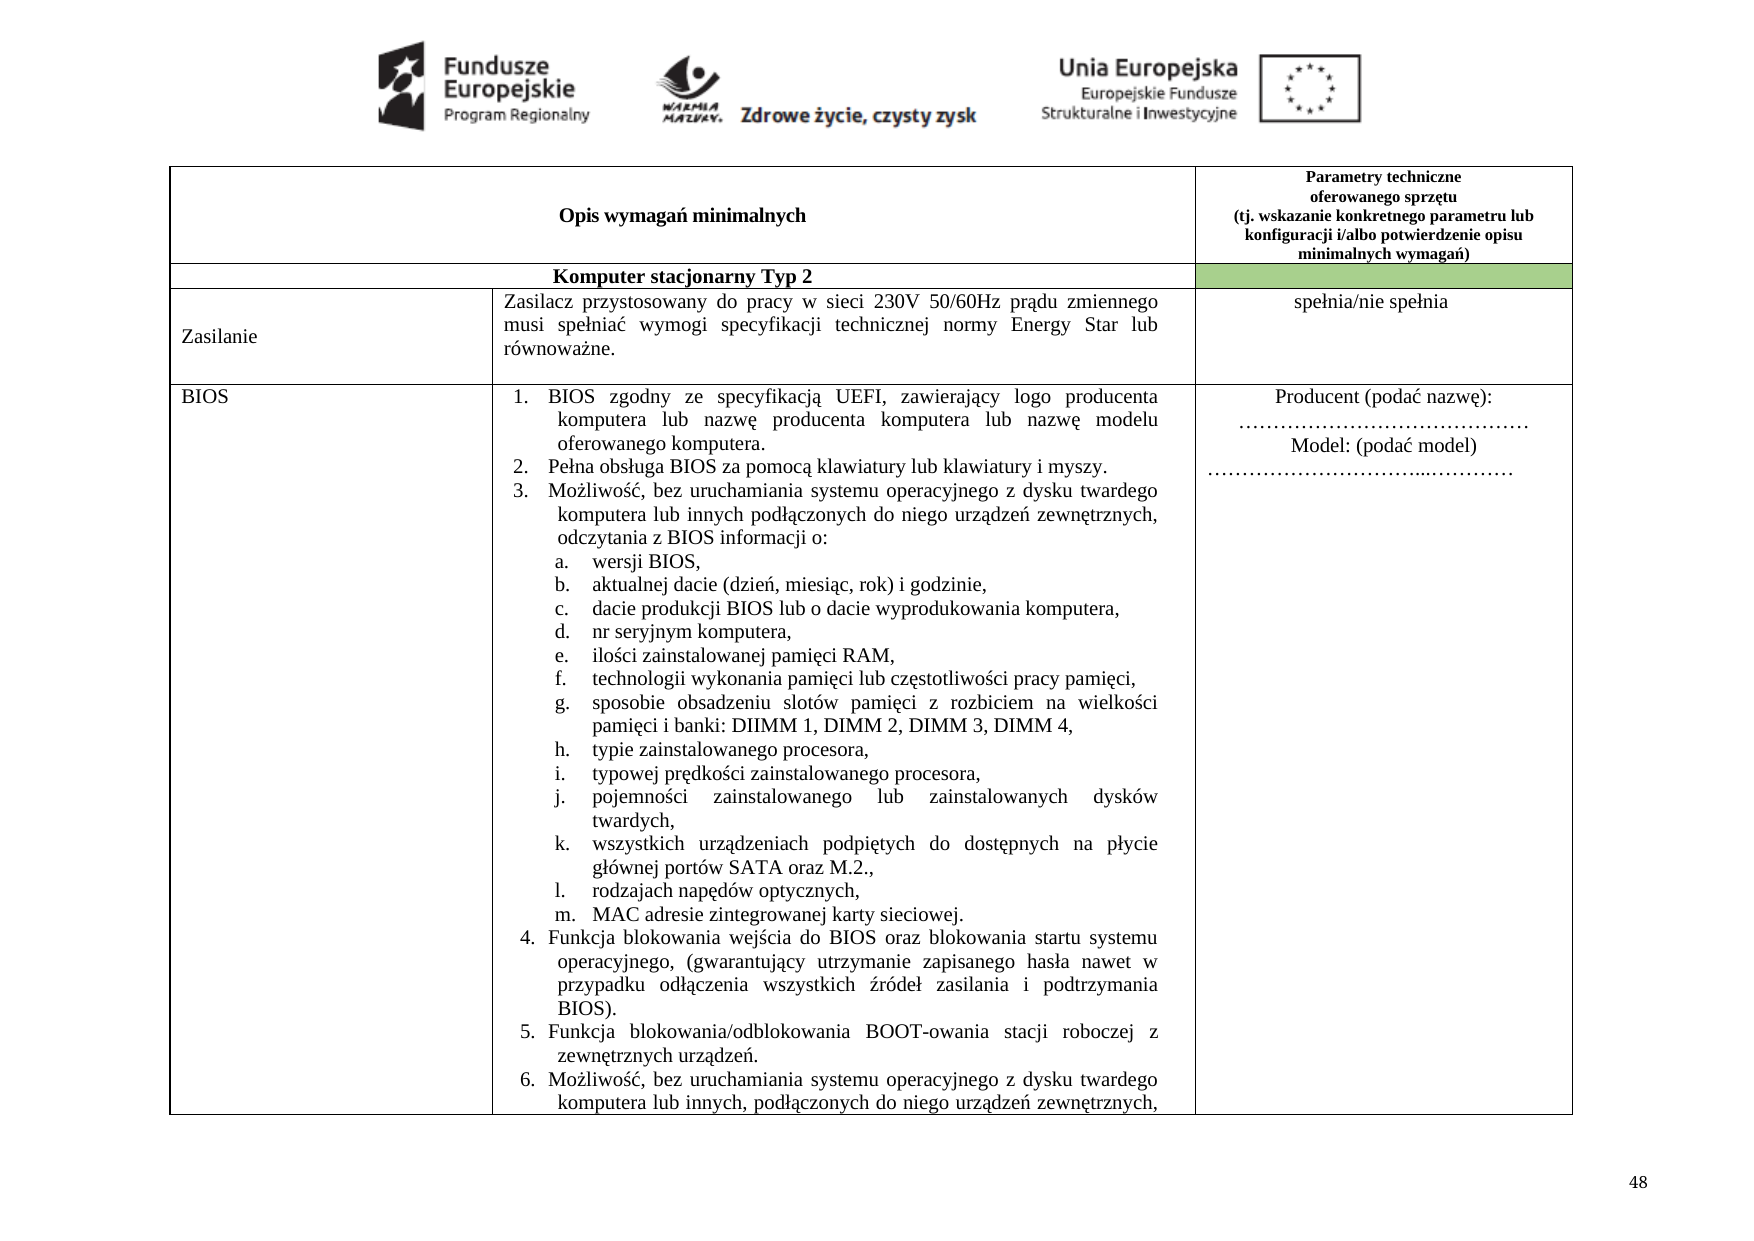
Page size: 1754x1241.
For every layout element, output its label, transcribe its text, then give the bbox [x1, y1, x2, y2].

table_cell [1196, 264, 1572, 288]
table_cell spełnia/nie spełnia [1196, 289, 1572, 383]
table_cell Komputer stacjonarny Typ 2 [171, 264, 1195, 288]
table_cell Zasilacz przystosowany do pracy w sieci 230V 50/60Hz prądu zmiennego musi spełniać wymogi specyfikacji technicznej normy Energy Star lub równoważne. [493, 289, 1195, 383]
table_header Parametry techniczne oferowanego sprzętu (tj. wskazanie konkretnego parametru lub konfiguracji i/albo potwierdzenie opisu minimalnych wymagań) [1196, 167, 1572, 263]
table_cell Producent (podać nazwę): …………………………………… Model: (podać model) …………………………...………… [1196, 385, 1572, 1114]
table_header Opis wymagań minimalnych [171, 167, 1195, 263]
table_cell BIOS [171, 385, 492, 1114]
table_cell Zasilanie [171, 289, 492, 383]
